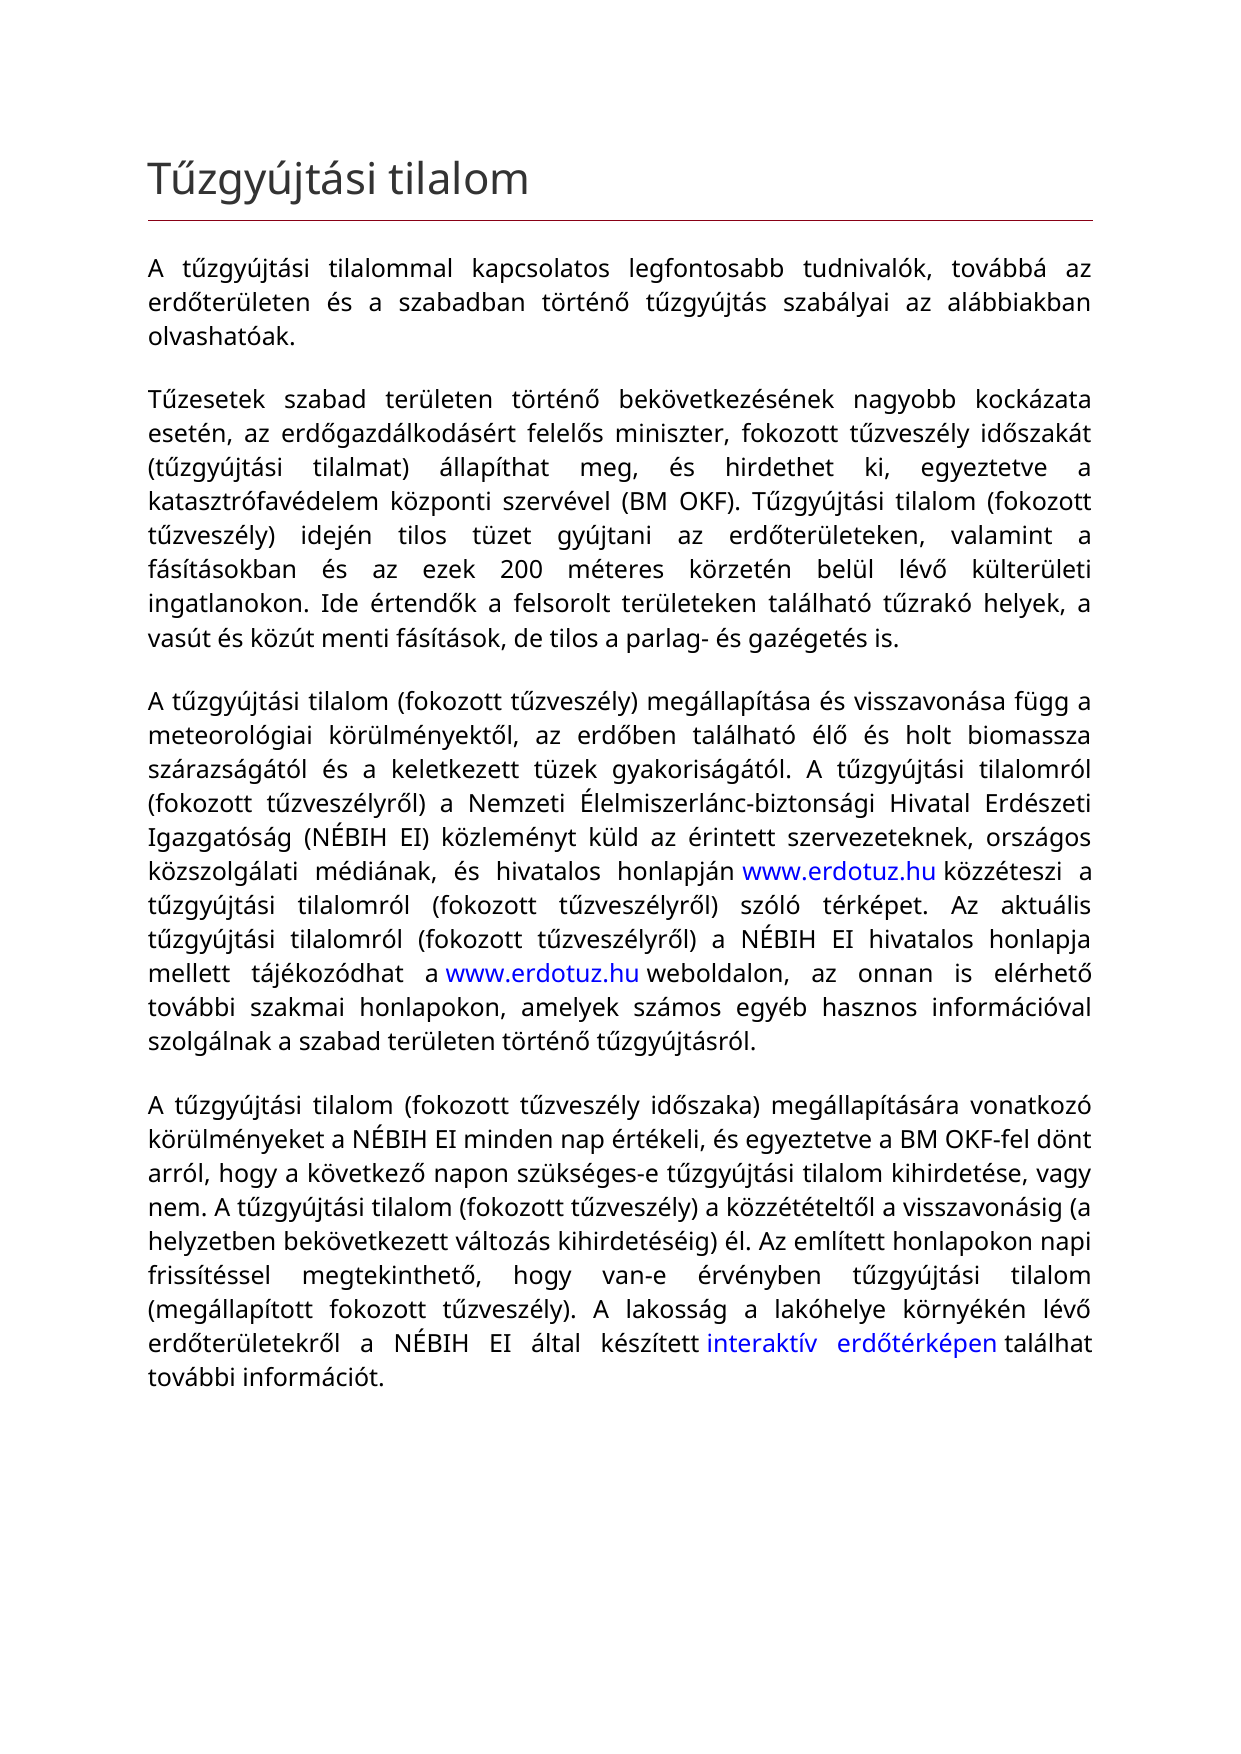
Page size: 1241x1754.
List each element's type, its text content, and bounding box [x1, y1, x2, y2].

text Tűzgyújtási tilalom [148, 148, 1093, 220]
text A tűzgyújtási tilalommal kapcsolatos legfontosabb tudnivalók, továbbá az erdőterületen és a szabadban történő tűzgyújtás szabályai az alábbiakban olvashatóak. [148, 250, 1093, 353]
text A tűzgyújtási tilalom (fokozott tűzveszély időszaka) megállapítására vonatkozó körülményeket a NÉBIH EI minden nap értékeli, és egyeztetve a BM OKF-fel dönt arról, hogy a következő napon szükséges-e tűzgyújtási tilalom kihirdetése, vagy nem. A tűzgyújtási tilalom (fokozott tűzveszély) a közzétételtől a visszavonásig (a helyzetben bekövetkezett változás kihirdetéséig) él. Az említett honlapokon napi frissítéssel megtekinthető, hogy van-e érvényben tűzgyújtási tilalom (megállapított fokozott tűzveszély). A lakosság a lakóhelye környékén lévő erdőterületekről a NÉBIH EI által készített interaktív erdőtérképen találhat további információt. [148, 1087, 1093, 1394]
text A tűzgyújtási tilalom (fokozott tűzveszély) megállapítása és visszavonása függ a meteorológiai körülményektől, az erdőben található élő és holt biomassza szárazságától és a keletkezett tüzek gyakoriságától. A tűzgyújtási tilalomról (fokozott tűzveszélyről) a Nemzeti Élelmiszerlánc-biztonsági Hivatal Erdészeti Igazgatóság (NÉBIH EI) közleményt küld az érintett szervezeteknek, országos közszolgálati médiának, és hivatalos honlapján www.erdotuz.hu közzéteszi a tűzgyújtási tilalomról (fokozott tűzveszélyről) szóló térképet. Az aktuális tűzgyújtási tilalomról (fokozott tűzveszélyről) a NÉBIH EI hivatalos honlapja mellett tájékozódhat a www.erdotuz.hu weboldalon, az onnan is elérhető további szakmai honlapokon, amelyek számos egyéb hasznos információval szolgálnak a szabad területen történő tűzgyújtásról. [148, 683, 1093, 1058]
text Tűzesetek szabad területen történő bekövetkezésének nagyobb kockázata esetén, az erdőgazdálkodásért felelős miniszter, fokozott tűzveszély időszakát (tűzgyújtási tilalmat) állapíthat meg, és hirdethet ki, egyeztetve a katasztrófavédelem központi szervével (BM OKF). Tűzgyújtási tilalom (fokozott tűzveszély) idején tilos tüzet gyújtani az erdőterületeken, valamint a fásításokban és az ezek 200 méteres körzetén belül lévő külterületi ingatlanokon. Ide értendők a felsorolt területeken található tűzrakó helyek, a vasút és közút menti fásítások, de tilos a parlag- és gazégetés is. [148, 382, 1093, 654]
